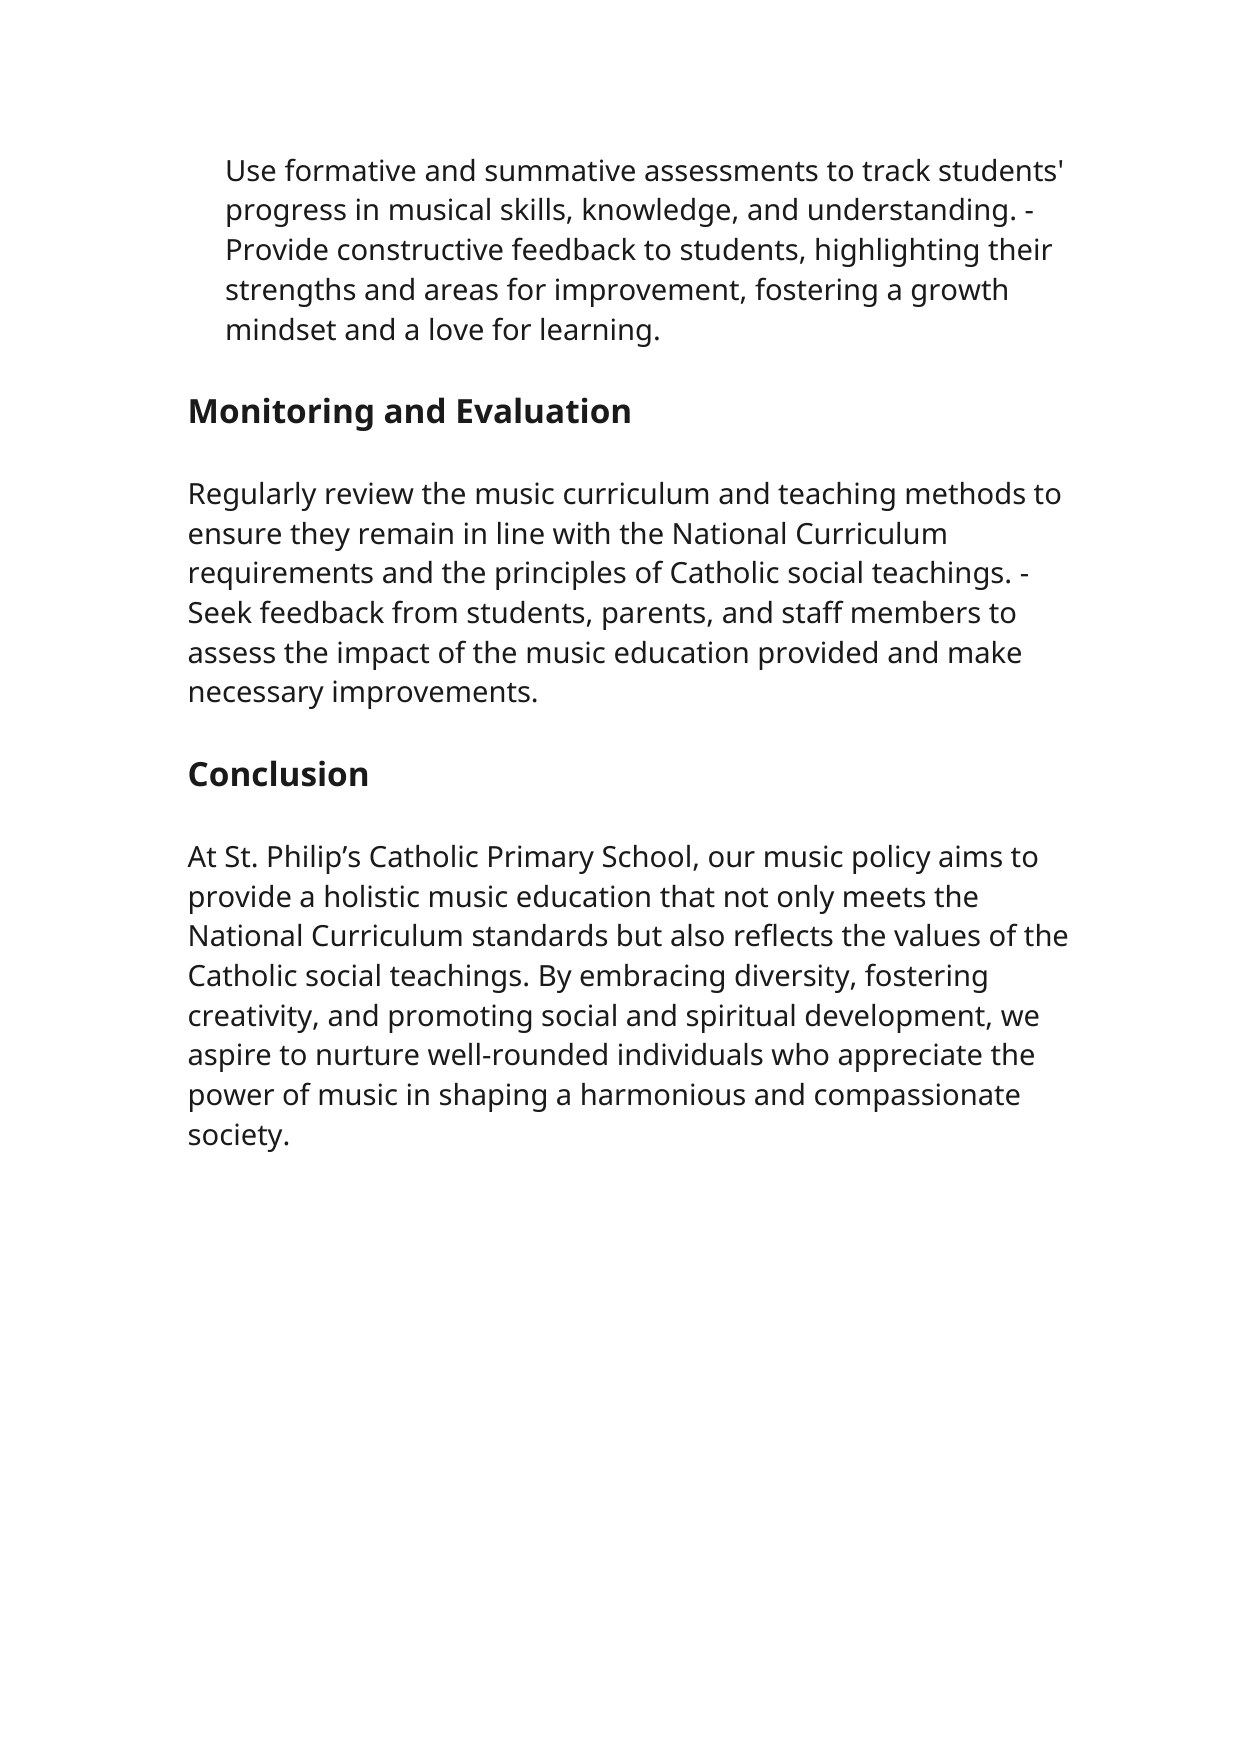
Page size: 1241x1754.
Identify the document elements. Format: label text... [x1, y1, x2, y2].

list Use formative and summative assessments to track students' progress in musical skills, knowledge, and understanding. - Provide constructive feedback to students, highlighting their strengths and areas for improvement, fostering a growth mindset and a love for learning. [225, 150, 1090, 348]
text Monitoring and Evaluation [187, 388, 1090, 433]
text Conclusion [187, 751, 1090, 796]
text At St. Philip’s Catholic Primary School, our music policy aims to provide a holistic music education that not only meets the National Curriculum standards but also reflects the values of the Catholic social teachings. By embracing diversity, fostering creativity, and promoting social and spiritual development, we aspire to nurture well-rounded individuals who appreciate the power of music in shaping a harmonious and compassionate society. [187, 836, 1090, 1154]
text Regularly review the music curriculum and teaching methods to ensure they remain in line with the National Curriculum requirements and the principles of Catholic social teachings. - Seek feedback from students, parents, and staff members to assess the impact of the music education provided and make necessary improvements. [187, 473, 1090, 711]
